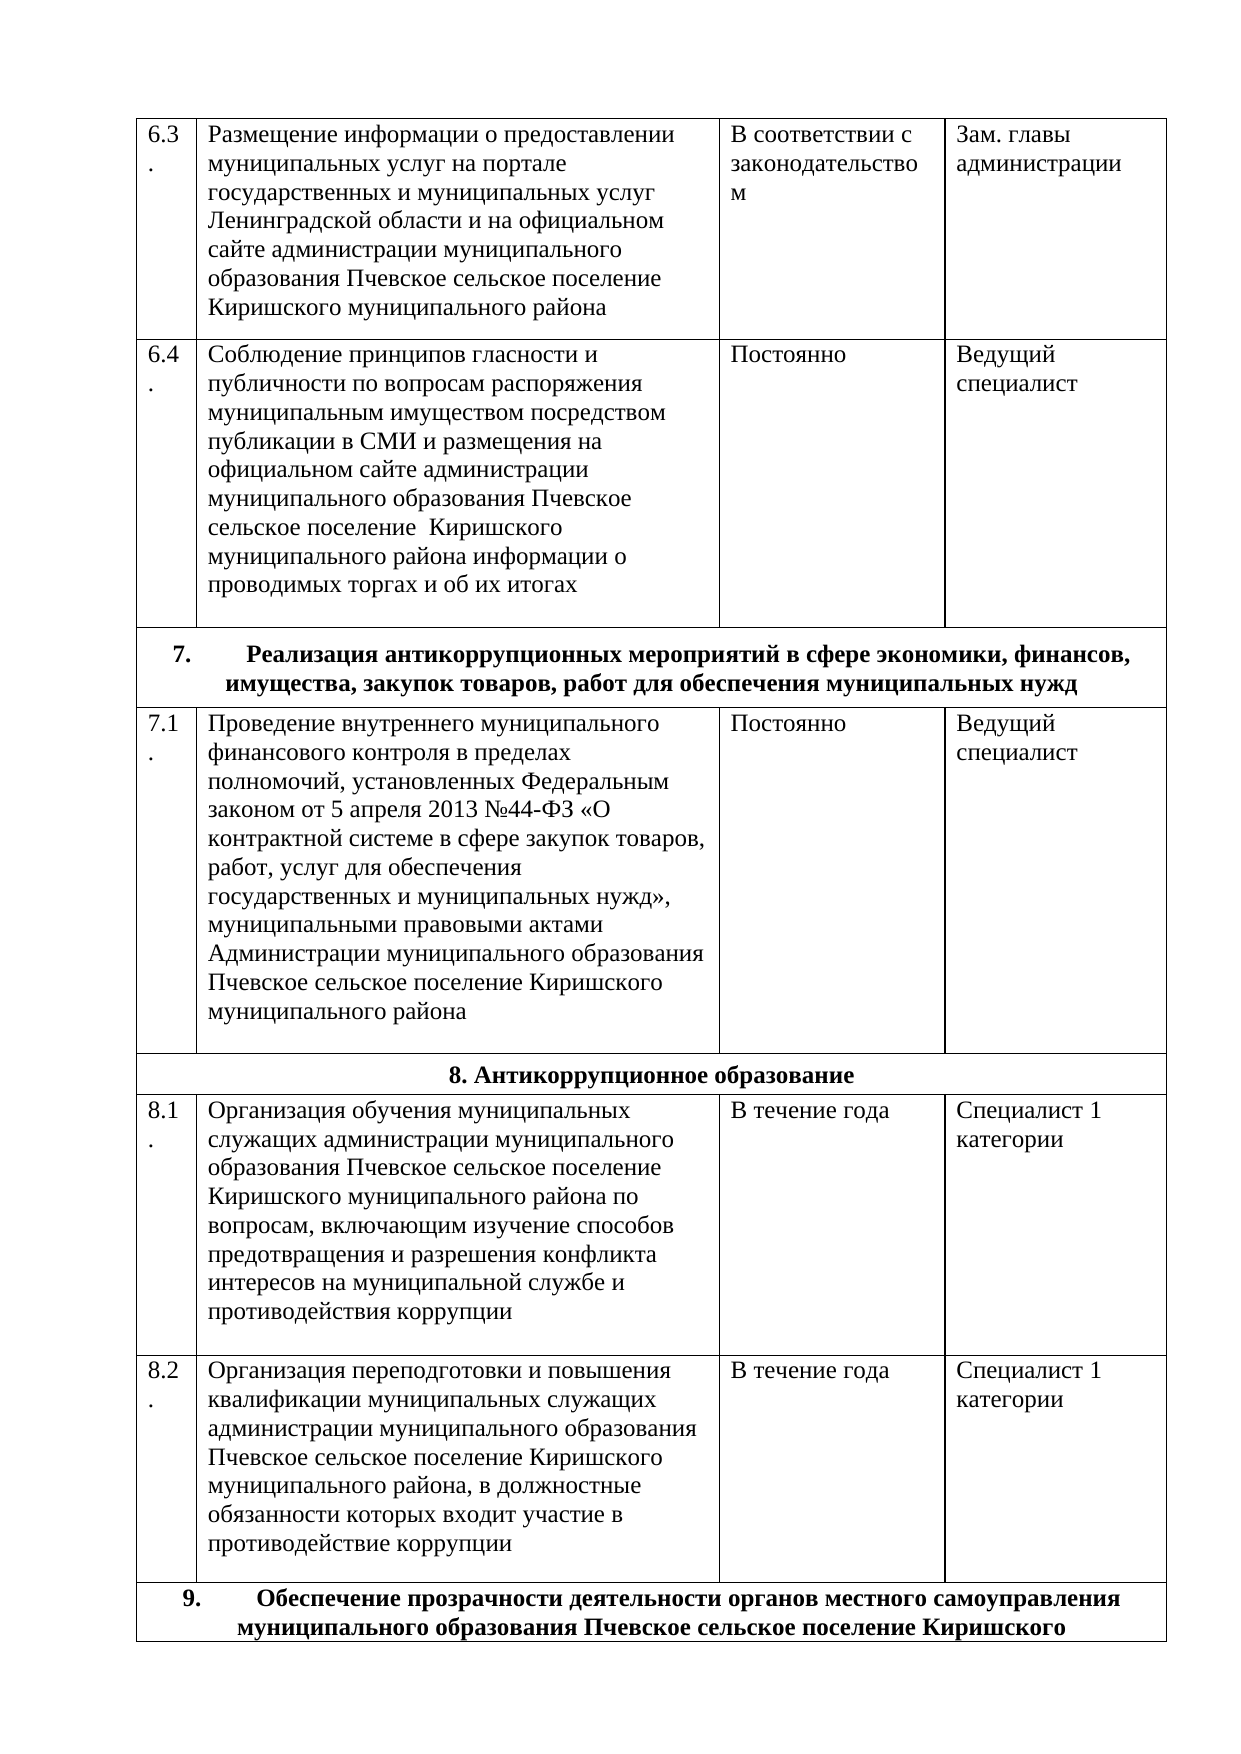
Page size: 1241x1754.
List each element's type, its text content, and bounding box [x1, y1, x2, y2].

table_cell 8. Антикоррупционное образование [137, 1054, 1166, 1094]
table_cell Организация переподготовки и повышения квалификации муниципальных служащих администрации муниципального образования Пчевское сельское поселение Киришского муниципального района, в должностные обязанности которых входит участие в противодействие коррупции [197, 1356, 719, 1582]
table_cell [137, 1583, 1166, 1641]
table_cell Проведение внутреннего муниципального финансового контроля в пределах полномочий, установленных Федеральным законом от 5 апреля 2013 №44-ФЗ «О контрактной системе в сфере закупок товаров, работ, услуг для обеспечения государственных и муниципальных нужд», муниципальными правовыми актами Администрации муниципального образования Пчевское сельское поселение Киришского муниципального района [197, 708, 719, 1053]
table_cell Специалист 1 категории [946, 1356, 1166, 1582]
table_cell 6.4. [137, 340, 196, 627]
table_cell В соответствии с законодательством [720, 119, 944, 338]
table_cell Зам. главы администрации [946, 119, 1166, 338]
table_cell Постоянно [720, 340, 944, 627]
table_cell Соблюдение принципов гласности и публичности по вопросам распоряжения муниципальным имуществом посредством публикации в СМИ и размещения на официальном сайте администрации муниципального образования Пчевское сельское поселение Киришского муниципального района информации о проводимых торгах и об их итогах [197, 340, 719, 627]
table_cell Постоянно [720, 708, 944, 1053]
table_cell Ведущий специалист [946, 340, 1166, 627]
table_cell 8.2. [137, 1356, 196, 1582]
table_cell Ведущий специалист [946, 708, 1166, 1053]
table_cell В течение года [720, 1095, 944, 1354]
table_cell Организация обучения муниципальных служащих администрации муниципального образования Пчевское сельское поселение Киришского муниципального района по вопросам, включающим изучение способов предотвращения и разрешения конфликта интересов на муниципальной службе и противодействия коррупции [197, 1095, 719, 1354]
table_cell 7.1. [137, 708, 196, 1053]
table_cell В течение года [720, 1356, 944, 1582]
table_cell Размещение информации о предоставлении муниципальных услуг на портале государственных и муниципальных услуг Ленинградской области и на официальном сайте администрации муниципального образования Пчевское сельское поселение Киришского муниципального района [197, 119, 719, 338]
table_cell 8.1. [137, 1095, 196, 1354]
table_cell 6.3. [137, 119, 196, 338]
table_cell Специалист 1 категории [946, 1095, 1166, 1354]
table_cell Реализация антикоррупционных мероприятий в сфере экономики, финансов, имущества, закупок товаров, работ для обеспечения муниципальных нужд [137, 628, 1166, 707]
